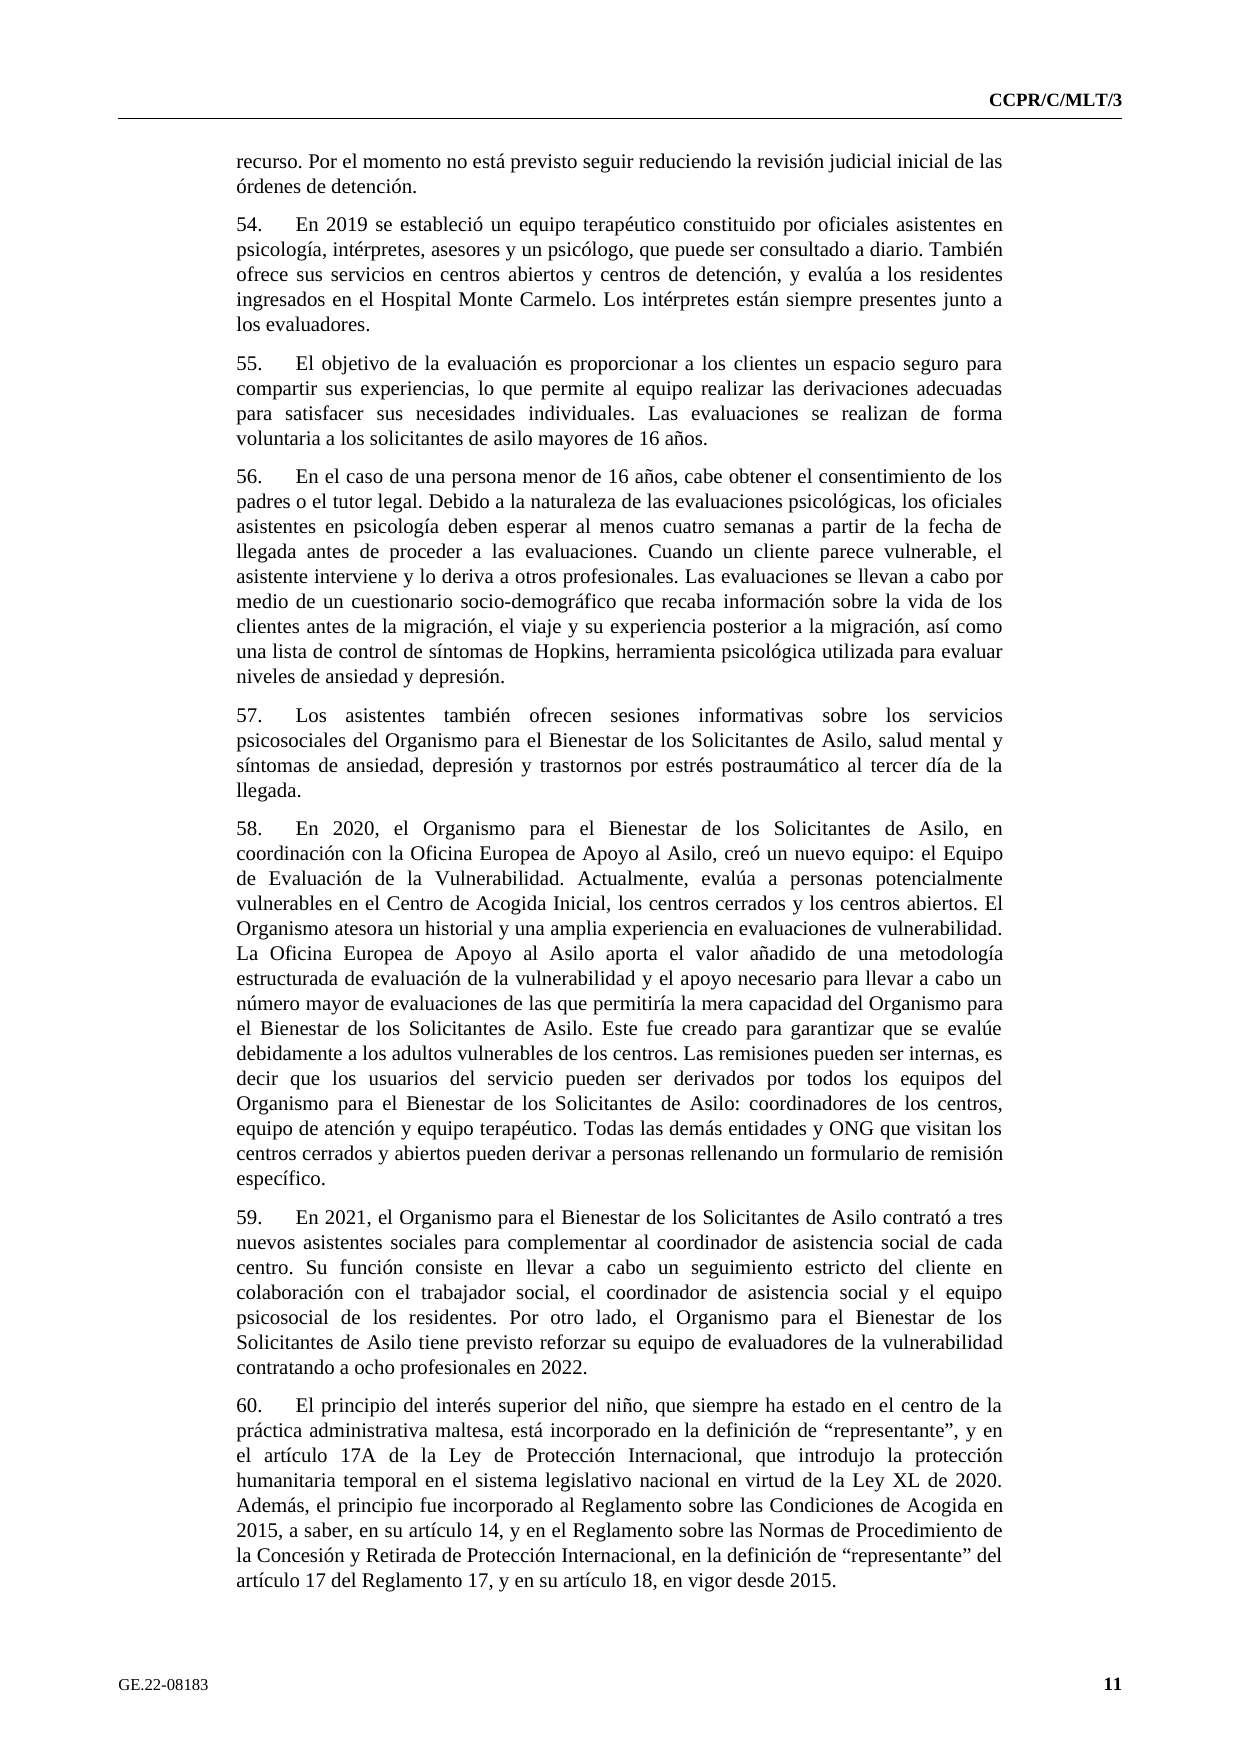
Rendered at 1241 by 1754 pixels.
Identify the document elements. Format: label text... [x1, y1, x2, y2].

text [236, 148, 1004, 198]
text 56. En el caso de una persona menor de 16 años, cabe obtener el consentimiento de los padres o el tutor legal. Debido a la naturaleza de las evaluaciones psicológicas, los oficiales asistentes en psicología deben esperar al menos cuatro semanas a partir de la fecha de llegada antes de proceder a las evaluaciones. Cuando un cliente parece vulnerable, el asistente interviene y lo deriva a otros profesionales. Las evaluaciones se llevan a cabo por medio de un cuestionario socio-demográfico que recaba información sobre la vida de los clientes antes de la migración, el viaje y su experiencia posterior a la migración, así como una lista de control de síntomas de Hopkins, herramienta psicológica utilizada para evaluar niveles de ansiedad y depresión. [236, 463, 1004, 688]
text 54. En 2019 se estableció un equipo terapéutico constituido por oficiales asistentes en psicología, intérpretes, asesores y un psicólogo, que puede ser consultado a diario. También ofrece sus servicios en centros abiertos y centros de detención, y evalúa a los residentes ingresados en el Hospital Monte Carmelo. Los intérpretes están siempre presentes junto a los evaluadores. [236, 211, 1004, 336]
text 57. Los asistentes también ofrecen sesiones informativas sobre los servicios psicosociales del Organismo para el Bienestar de los Solicitantes de Asilo, salud mental y síntomas de ansiedad, depresión y trastornos por estrés postraumático al tercer día de la llegada. [236, 702, 1004, 802]
text 58. En 2020, el Organismo para el Bienestar de los Solicitantes de Asilo, en coordinación con la Oficina Europea de Apoyo al Asilo, creó un nuevo equipo: el Equipo de Evaluación de la Vulnerabilidad. Actualmente, evalúa a personas potencialmente vulnerables en el Centro de Acogida Inicial, los centros cerrados y los centros abiertos. El Organismo atesora un historial y una amplia experiencia en evaluaciones de vulnerabilidad. La Oficina Europea de Apoyo al Asilo aporta el valor añadido de una metodología estructurada de evaluación de la vulnerabilidad y el apoyo necesario para llevar a cabo un número mayor de evaluaciones de las que permitiría la mera capacidad del Organismo para el Bienestar de los Solicitantes de Asilo. Este fue creado para garantizar que se evalúe debidamente a los adultos vulnerables de los centros. Las remisiones pueden ser internas, es decir que los usuarios del servicio pueden ser derivados por todos los equipos del Organismo para el Bienestar de los Solicitantes de Asilo: coordinadores de los centros, equipo de atención y equipo terapéutico. Todas las demás entidades y ONG que visitan los centros cerrados y abiertos pueden derivar a personas rellenando un formulario de remisión específico. [236, 815, 1004, 1190]
text 59. En 2021, el Organismo para el Bienestar de los Solicitantes de Asilo contrató a tres nuevos asistentes sociales para complementar al coordinador de asistencia social de cada centro. Su función consiste en llevar a cabo un seguimiento estricto del cliente en colaboración con el trabajador social, el coordinador de asistencia social y el equipo psicosocial de los residentes. Por otro lado, el Organismo para el Bienestar de los Solicitantes de Asilo tiene previsto reforzar su equipo de evaluadores de la vulnerabilidad contratando a ocho profesionales en 2022. [236, 1204, 1004, 1379]
text 60. El principio del interés superior del niño, que siempre ha estado en el centro de la práctica administrativa maltesa, está incorporado en la definición de “representante”, y en el artículo 17A de la Ley de Protección Internacional, que introdujo la protección humanitaria temporal en el sistema legislativo nacional en virtud de la Ley XL de 2020. Además, el principio fue incorporado al Reglamento sobre las Condiciones de Acogida en 2015, a saber, en su artículo 14, y en el Reglamento sobre las Normas de Procedimiento de la Concesión y Retirada de Protección Internacional, en la definición de “representante” del artículo 17 del Reglamento 17, y en su artículo 18, en vigor desde 2015. [236, 1392, 1004, 1592]
text 55. El objetivo de la evaluación es proporcionar a los clientes un espacio seguro para compartir sus experiencias, lo que permite al equipo realizar las derivaciones adecuadas para satisfacer sus necesidades individuales. Las evaluaciones se realizan de forma voluntaria a los solicitantes de asilo mayores de 16 años. [236, 350, 1004, 450]
